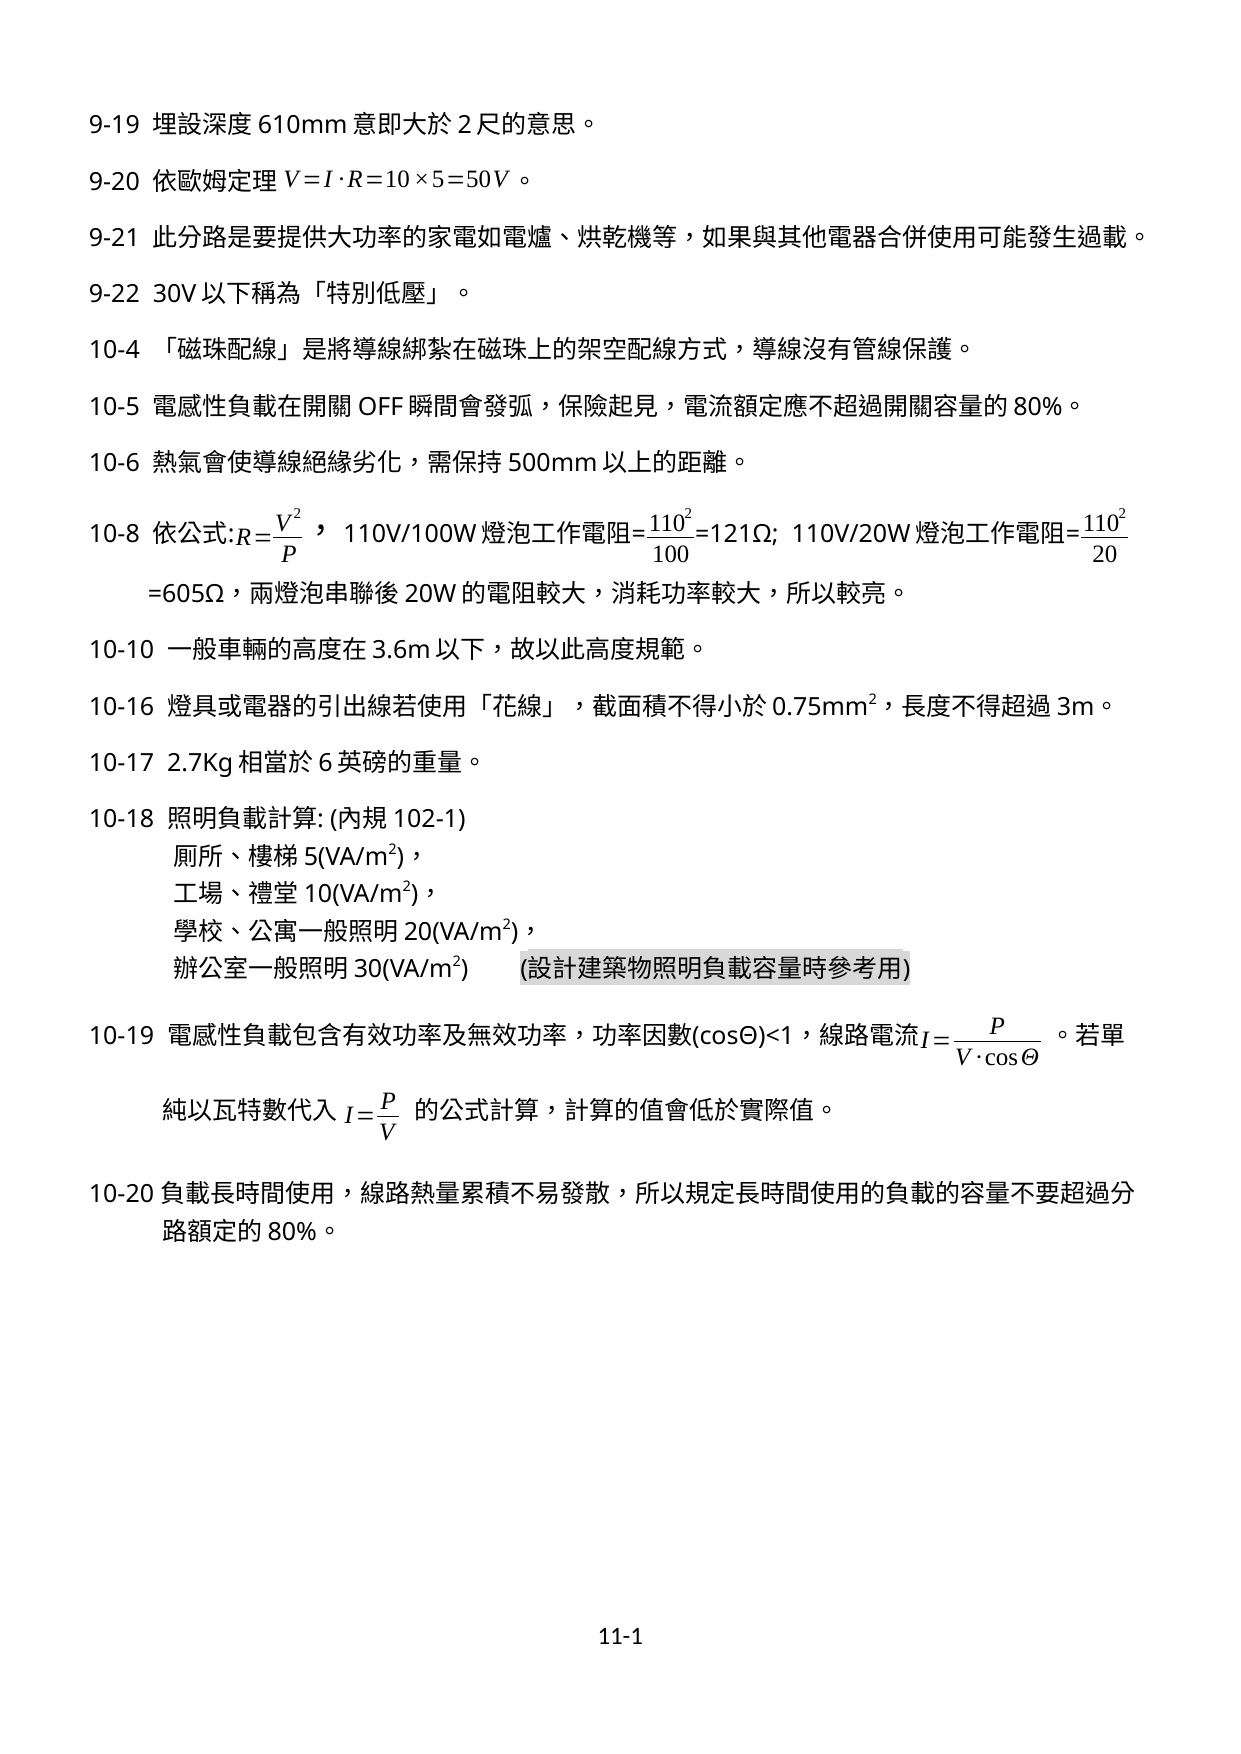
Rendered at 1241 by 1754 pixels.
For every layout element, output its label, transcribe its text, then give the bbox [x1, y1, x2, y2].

text 9-20 依歐姆定理 。 [89, 161, 1152, 198]
text 10-10 一般車輛的高度在3.6m以下，故以此高度規範。 [89, 629, 1152, 667]
text 10-19 電感性負載包含有效功率及無效功率，功率因數(cosΘ)<1，線路電流 。若單 純以瓦特數代入 的公式計算，計算的值會低於實際值。 [89, 1004, 1152, 1154]
text 10-18 照明負載計算: (內規102-1) 厠所、樓梯5(VA/m2)， 工場、禮堂10(VA/m2)， 學校、公寓一般照明20(VA/m2)， 辦公室一般照明30(VA/m2) (設計建築物照明負載容量時參考用) [89, 798, 1152, 986]
text 10-20 負載長時間使用，線路熱量累積不易發散，所以規定長時間使用的負載的容量不要超過分路額定的80%。 [89, 1173, 1152, 1248]
text 10-16 燈具或電器的引出線若使用「花線」，截面積不得小於0.75mm2，長度不得超過3m。 [89, 686, 1152, 723]
text 9-19 埋設深度610mm意即大於2尺的意思。 [89, 104, 1152, 142]
text 10-4 「磁珠配線」是將導線綁紮在磁珠上的架空配線方式，導線沒有管線保護。 [89, 329, 1152, 367]
text 10-5 電感性負載在開關OFF瞬間會發弧，保險起見，電流額定應不超過開關容量的80%。 [89, 386, 1152, 423]
text 10-6 熱氣會使導線絕緣劣化，需保持500mm以上的距離。 [89, 442, 1152, 479]
text 9-21 此分路是要提供大功率的家電如電爐、烘乾機等，如果與其他電器合併使用可能發生過載。 [89, 217, 1152, 254]
text 9-22 30V以下稱為「特別低壓」。 [89, 273, 1152, 311]
text 10-17 2.7Kg相當於6英磅的重量。 [89, 742, 1152, 779]
text 10-8 依公式:， 110V/100W燈泡工作電阻==121Ω; 110V/20W燈泡工作電阻==605Ω，兩燈泡串聯後20W的電阻較大，消耗功率較大，所以較亮。 [89, 498, 1152, 611]
